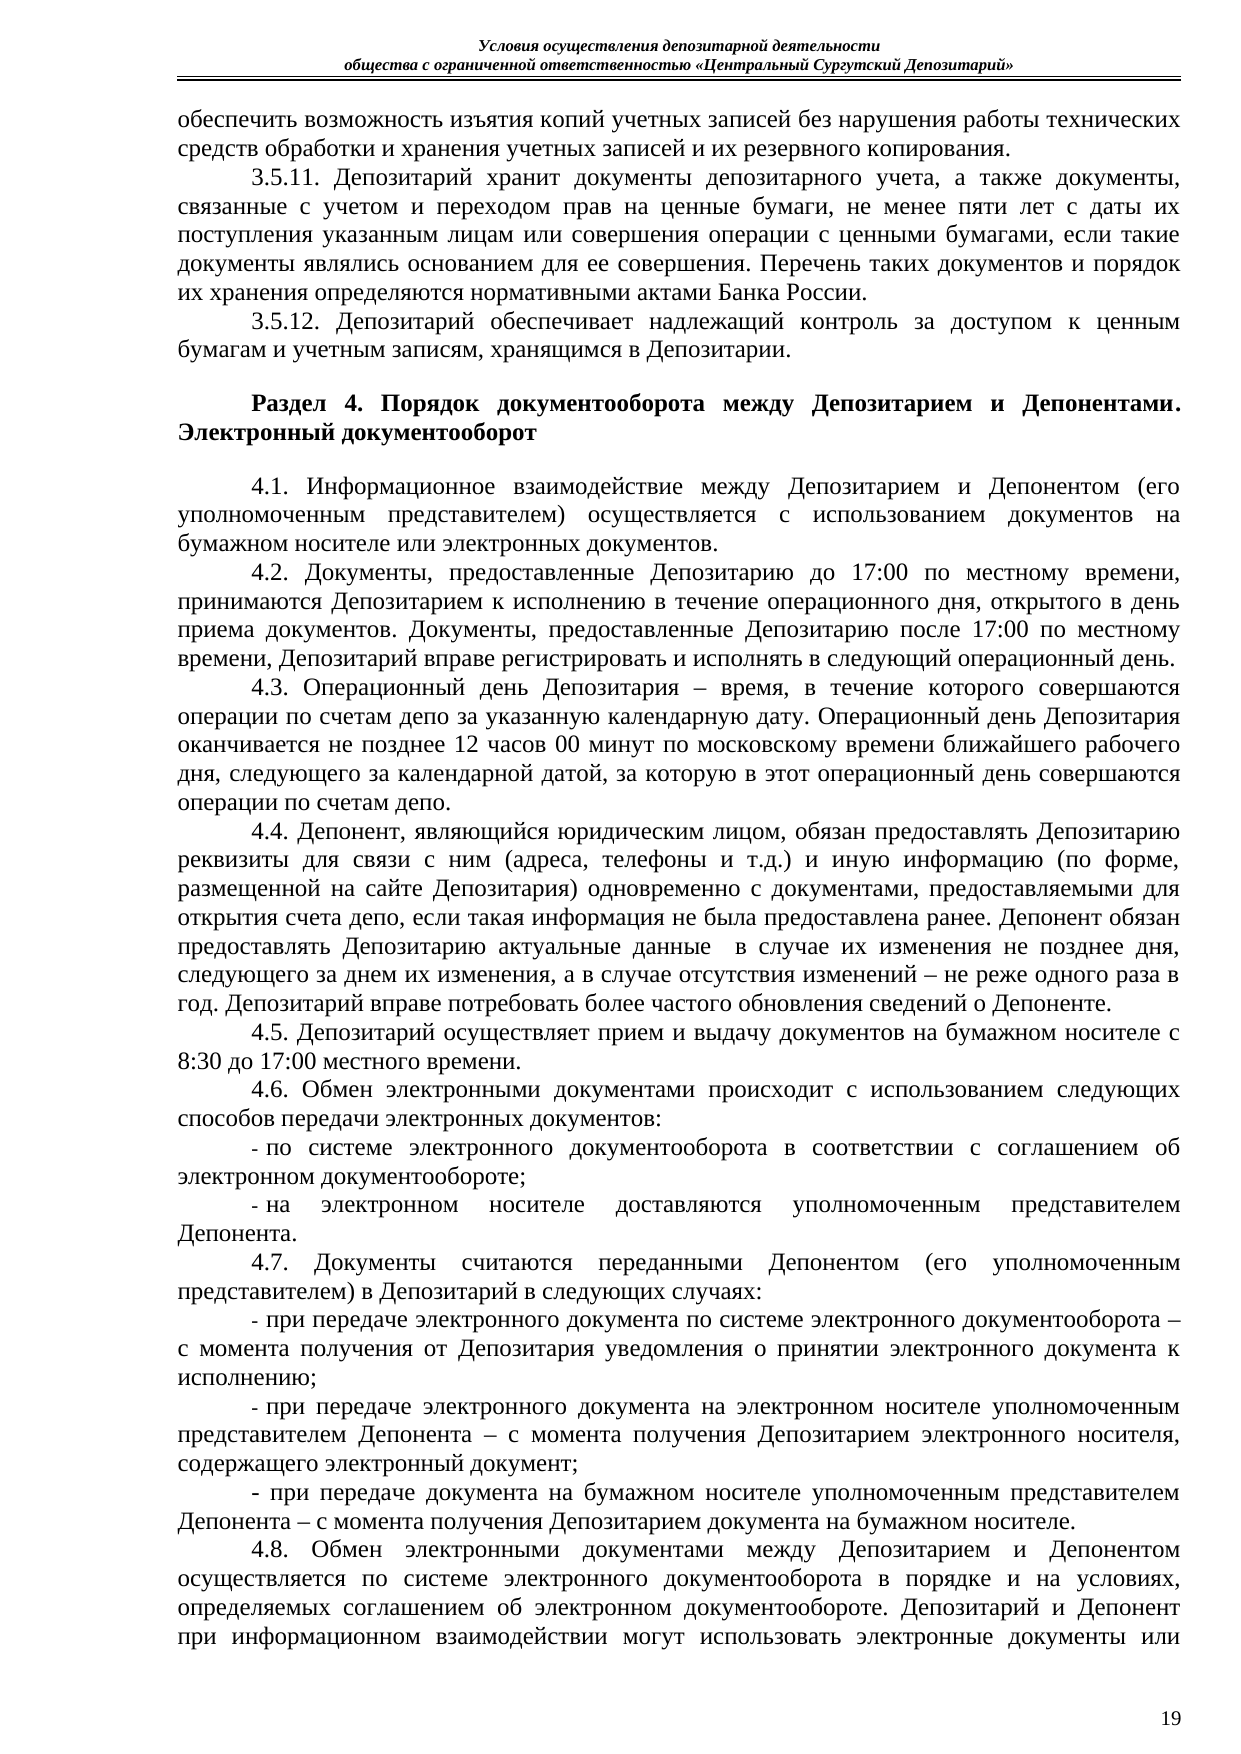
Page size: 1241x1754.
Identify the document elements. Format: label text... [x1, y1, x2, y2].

list 4.7. Документы считаются переданными Депонентом (его уполномоченным представителем) в Депозитарий в следующих случаях: [177, 1247, 1181, 1304]
list 4.6. Обмен электронными документами происходит с использованием следующих способов передачи электронных документов: [177, 1074, 1181, 1132]
subtitle Раздел 4. Порядок документооборота между Депозитарием и Депонентами. Электронный документооборот [177, 388, 1181, 446]
list при передаче электронного документа на электронном носителе уполномоченным представителем Депонента – с момента получения Депозитарием электронного носителя, содержащего электронный документ; [177, 1391, 1181, 1477]
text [177, 104, 1181, 162]
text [177, 1534, 1181, 1649]
list 4.5. Депозитарий осуществляет прием и выдачу документов на бумажном носителе с 8:30 до 17:00 местного времени. [177, 1017, 1181, 1074]
text 3.5.12. Депозитарий обеспечивает надлежащий контроль за доступом к ценным бумагам и учетным записям, хранящимся в Депозитарии. [177, 306, 1181, 363]
list 4.2. Документы, предоставленные Депозитарию до 17:00 по местному времени, принимаются Депозитарием к исполнению в течение операционного дня, открытого в день приема документов. Документы, предоставленные Депозитарию после 17:00 по местному времени, Депозитарий вправе регистрировать и исполнять в следующий операционный день. [177, 557, 1181, 672]
list при передаче электронного документа по системе электронного документооборота – с момента получения от Депозитария уведомления о принятии электронного документа к исполнению; [177, 1304, 1181, 1391]
list 4.4. Депонент, являющийся юридическим лицом, обязан предоставлять Депозитарию реквизиты для связи с ним (адреса, телефоны и т.д.) и иную информацию (по форме, размещенной на сайте Депозитария) одновременно с документами, предоставляемыми для открытия счета депо, если такая информация не была предоставлена ранее. Депонент обязан предоставлять Депозитарию актуальные данные в случае их изменения не позднее дня, следующего за днем их изменения, а в случае отсутствия изменений – не реже одного раза в год. Депозитарий вправе потребовать более частого обновления сведений о Депоненте. [177, 816, 1181, 1017]
list на электронном носителе доставляются уполномоченным представителем Депонента. [177, 1189, 1181, 1247]
text 4.1. Информационное взаимодействие между Депозитарием и Депонентом (его уполномоченным представителем) осуществляется с использованием документов на бумажном носителе или электронных документов. [177, 471, 1181, 557]
list по системе электронного документооборота в соответствии с соглашением об электронном документообороте; [177, 1132, 1181, 1189]
list 4.3. Операционный день Депозитария – время, в течение которого совершаются операции по счетам депо за указанную календарную дату. Операционный день Депозитария оканчивается не позднее 12 часов 00 минут по московскому времени ближайшего рабочего дня, следующего за календарной датой, за которую в этот операционный день совершаются операции по счетам депо. [177, 672, 1181, 816]
text - при передаче документа на бумажном носителе уполномоченным представителем Депонента – с момента получения Депозитарием документа на бумажном носителе. [177, 1477, 1181, 1534]
text 3.5.11. Депозитарий хранит документы депозитарного учета, а также документы, связанные с учетом и переходом прав на ценные бумаги, не менее пяти лет с даты их поступления указанным лицам или совершения операции с ценными бумагами, если такие документы являлись основанием для ее совершения. Перечень таких документов и порядок их хранения определяются нормативными актами Банка России. [177, 162, 1181, 306]
